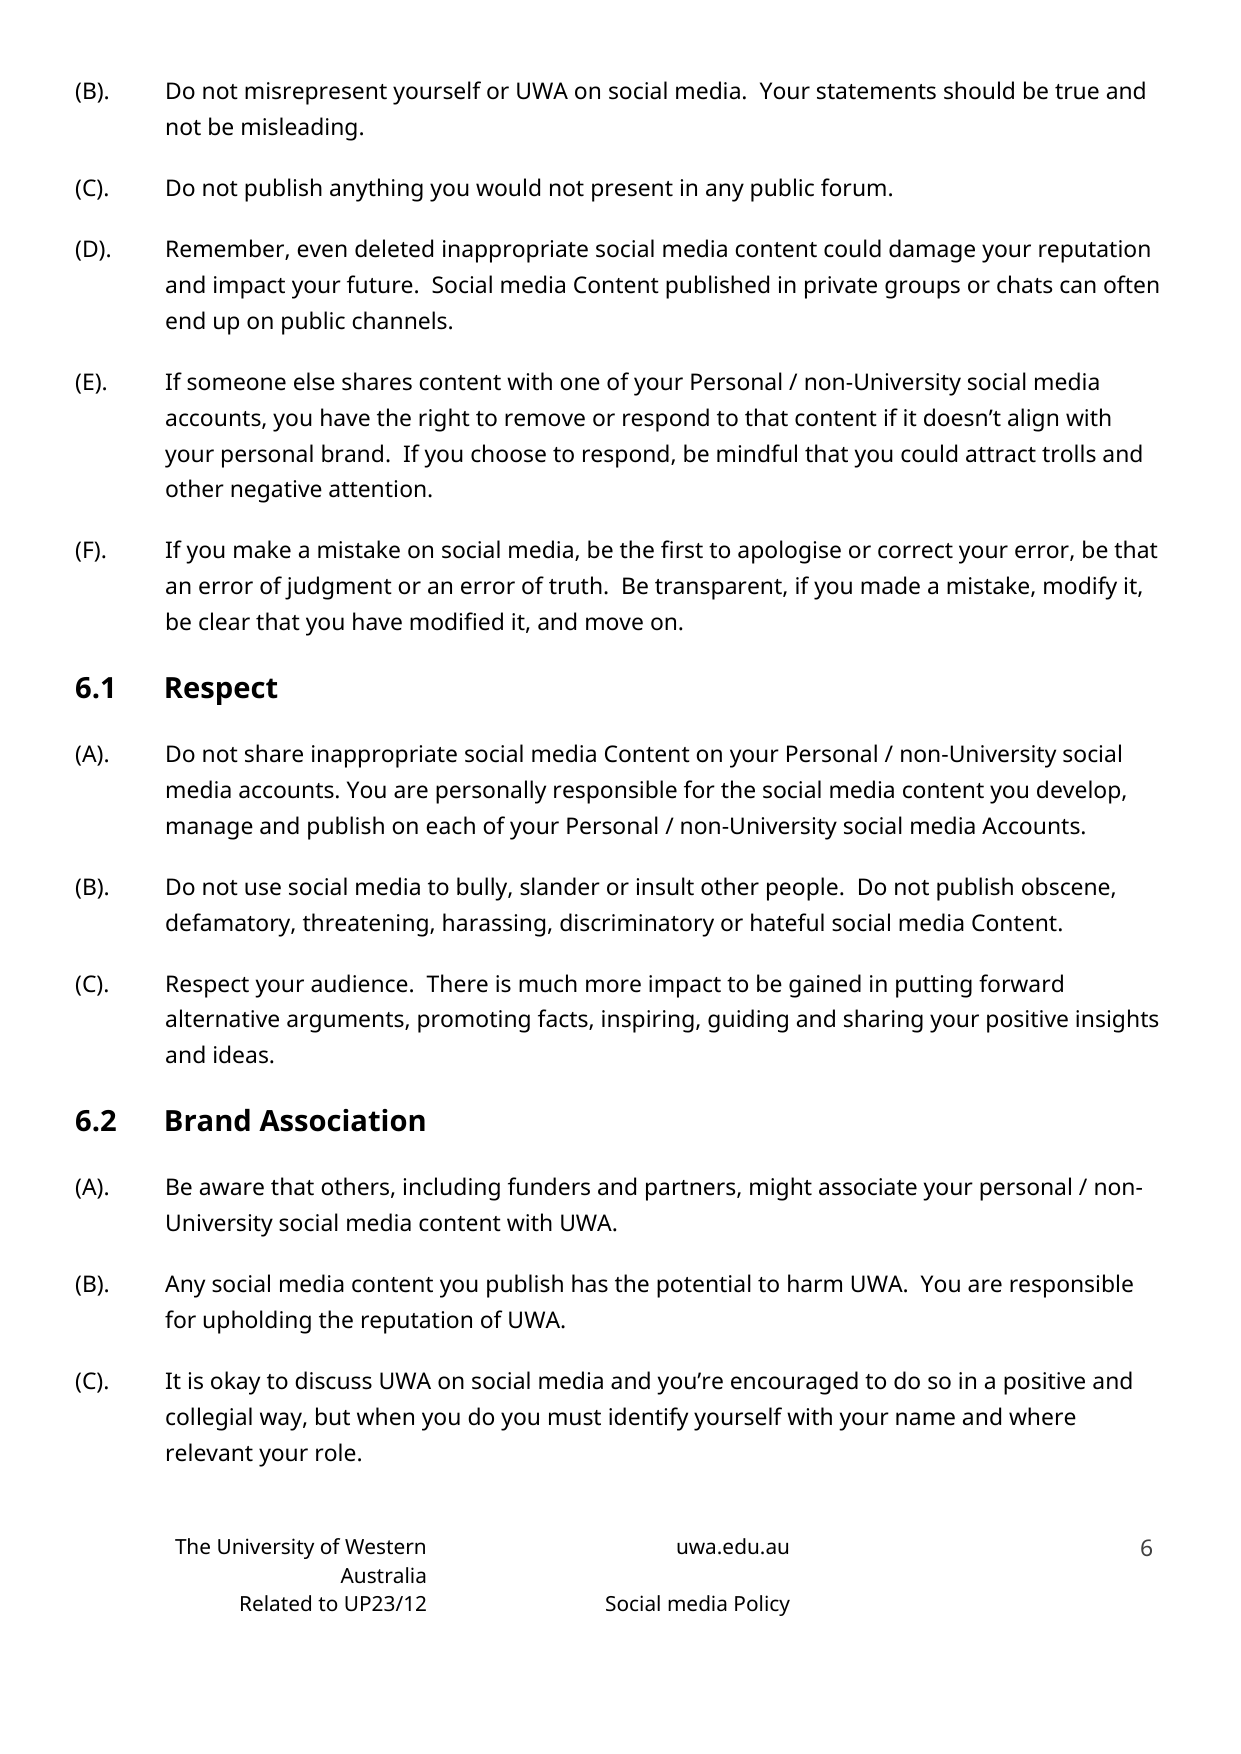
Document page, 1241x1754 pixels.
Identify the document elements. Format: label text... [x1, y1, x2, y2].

subtitle Brand Association [75, 1100, 1165, 1140]
subtitle Do not use social media to bully, slander or insult other people. Do not publish obscene, defamatory, threatening, harassing, discriminatory or hateful social media Content. [75, 871, 1165, 938]
subtitle Respect your audience. There is much more impact to be gained in putting forward alternative arguments, promoting facts, inspiring, guiding and sharing your positive insights and ideas. [75, 967, 1165, 1071]
subtitle Do not misrepresent yourself or UWA on social media. Your statements should be true and not be misleading. [75, 75, 1165, 142]
subtitle It is okay to discuss UWA on social media and you’re encouraged to do so in a positive and collegial way, but when you do you must identify yourself with your name and where relevant your role. [75, 1365, 1165, 1468]
subtitle Any social media content you publish has the potential to harm UWA. You are responsible for upholding the reputation of UWA. [75, 1268, 1165, 1335]
subtitle Be aware that others, including funders and partners, might associate your personal / non-University social media content with UWA. [75, 1171, 1165, 1238]
subtitle Respect [75, 667, 1165, 707]
subtitle Do not publish anything you would not present in any public forum. [75, 172, 1165, 203]
subtitle Remember, even deleted inappropriate social media content could damage your reputation and impact your future. Social media Content published in private groups or chats can often end up on public channels. [75, 233, 1165, 336]
subtitle Do not share inappropriate social media Content on your Personal / non-University social media accounts. You are personally responsible for the social media content you develop, manage and publish on each of your Personal / non-University social media Accounts. [75, 738, 1165, 841]
subtitle If someone else shares content with one of your Personal / non-University social media accounts, you have the right to remove or respond to that content if it doesn’t align with your personal brand. If you choose to respond, be mindful that you could attract trolls and other negative attention. [75, 366, 1165, 505]
subtitle If you make a mistake on social media, be the first to apologise or correct your error, be that an error of judgment or an error of truth. Be transparent, if you made a mistake, modify it, be clear that you have modified it, and move on. [75, 534, 1165, 637]
